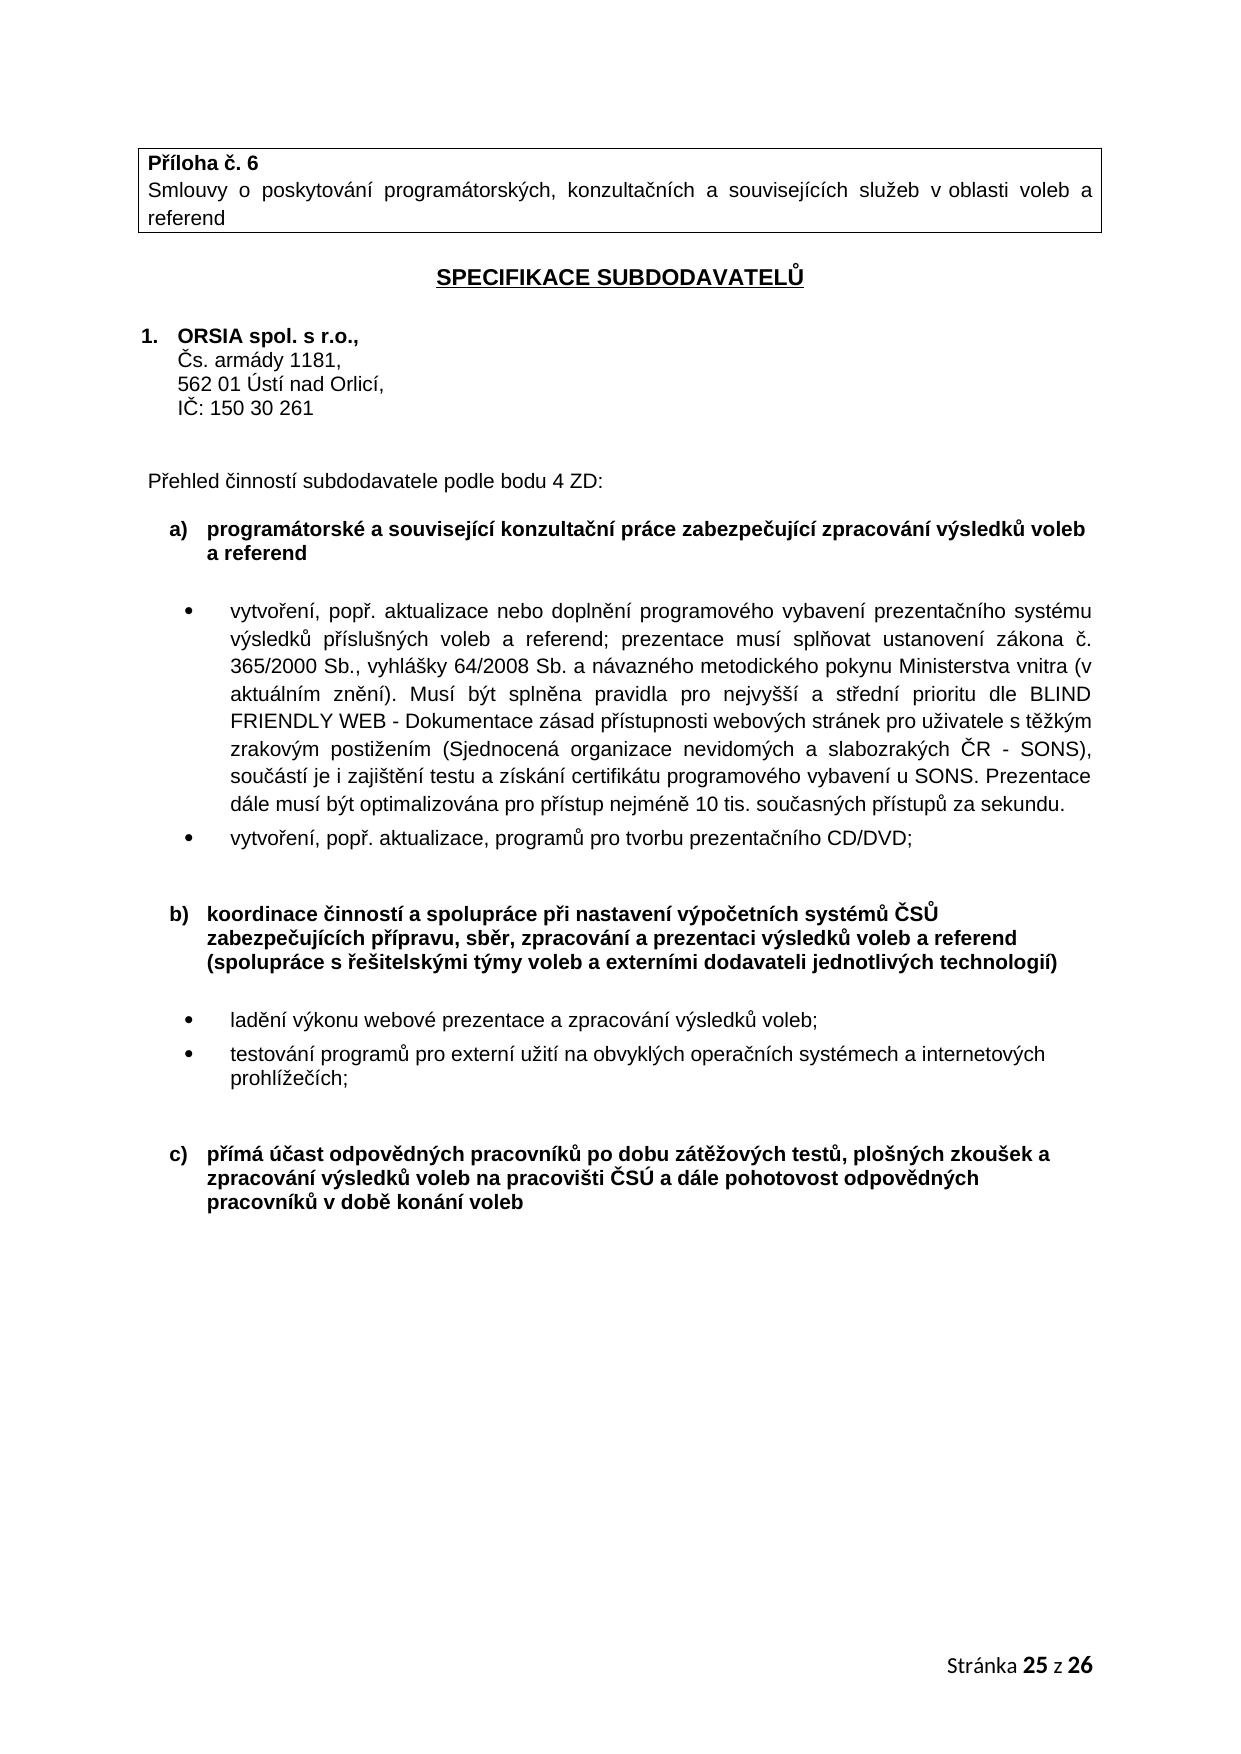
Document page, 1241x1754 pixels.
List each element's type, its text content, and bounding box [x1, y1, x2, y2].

list programátorské a související konzultační práce zabezpečující zpracování výsledků voleb a referend [169, 517, 1093, 593]
text Smlouvy o poskytování programátorských, konzultačních a souvisejících služeb v oblasti voleb a referend [139, 175, 1101, 232]
list ladění výkonu webové prezentace a zpracování výsledků voleb; [185, 1008, 1093, 1032]
list ORSIA spol. s r.o., Čs. armády 1181, 562 01 Ústí nad Orlicí, IČ: 150 30 261 [141, 324, 1093, 420]
list koordinace činností a spolupráce při nastavení výpočetních systémů ČSŮ zabezpečujících přípravu, sběr, zpracování a prezentaci výsledků voleb a referend (spolupráce s řešitelskými týmy voleb a externími dodavateli jednotlivých technologií) [169, 902, 1093, 1002]
list vytvoření, popř. aktualizace nebo doplnění programového vybavení prezentačního systému výsledků příslušných voleb a referend; prezentace musí splňovat ustanovení zákona č. 365/2000 Sb., vyhlášky 64/2008 Sb. a návazného metodického pokynu Ministerstva vnitra (v aktuálním znění). Musí být splněna pravidla pro nejvyšší a střední prioritu dle BLIND FRIENDLY WEB - Dokumentace zásad přístupnosti webových stránek pro uživatele s těžkým zrakovým postižením (Sjednocená organizace nevidomých a slabozrakých ČR - SONS), součástí je i zajištění testu a získání certifikátu programového vybavení u SONS. Prezentace dále musí být optimalizována pro přístup nejméně 10 tis. současných přístupů za sekundu. [185, 599, 1093, 816]
list přímá účast odpovědných pracovníků po dobu zátěžových testů, plošných zkoušek a zpracování výsledků voleb na pracovišti ČSÚ a dále pohotovost odpovědných pracovníků v době konání voleb [169, 1142, 1093, 1214]
list vytvoření, popř. aktualizace, programů pro tvorbu prezentačního CD/DVD; [185, 825, 1093, 902]
text Přehled činností subdodavatele podle bodu 4 ZD: [148, 468, 1093, 492]
list testování programů pro externí užití na obvyklých operačních systémech a internetových prohlížečích; [185, 1042, 1093, 1142]
text Příloha č. 6 [139, 149, 1101, 175]
text SPECIFIKACE SUBDODAVATELŮ [148, 264, 1093, 290]
